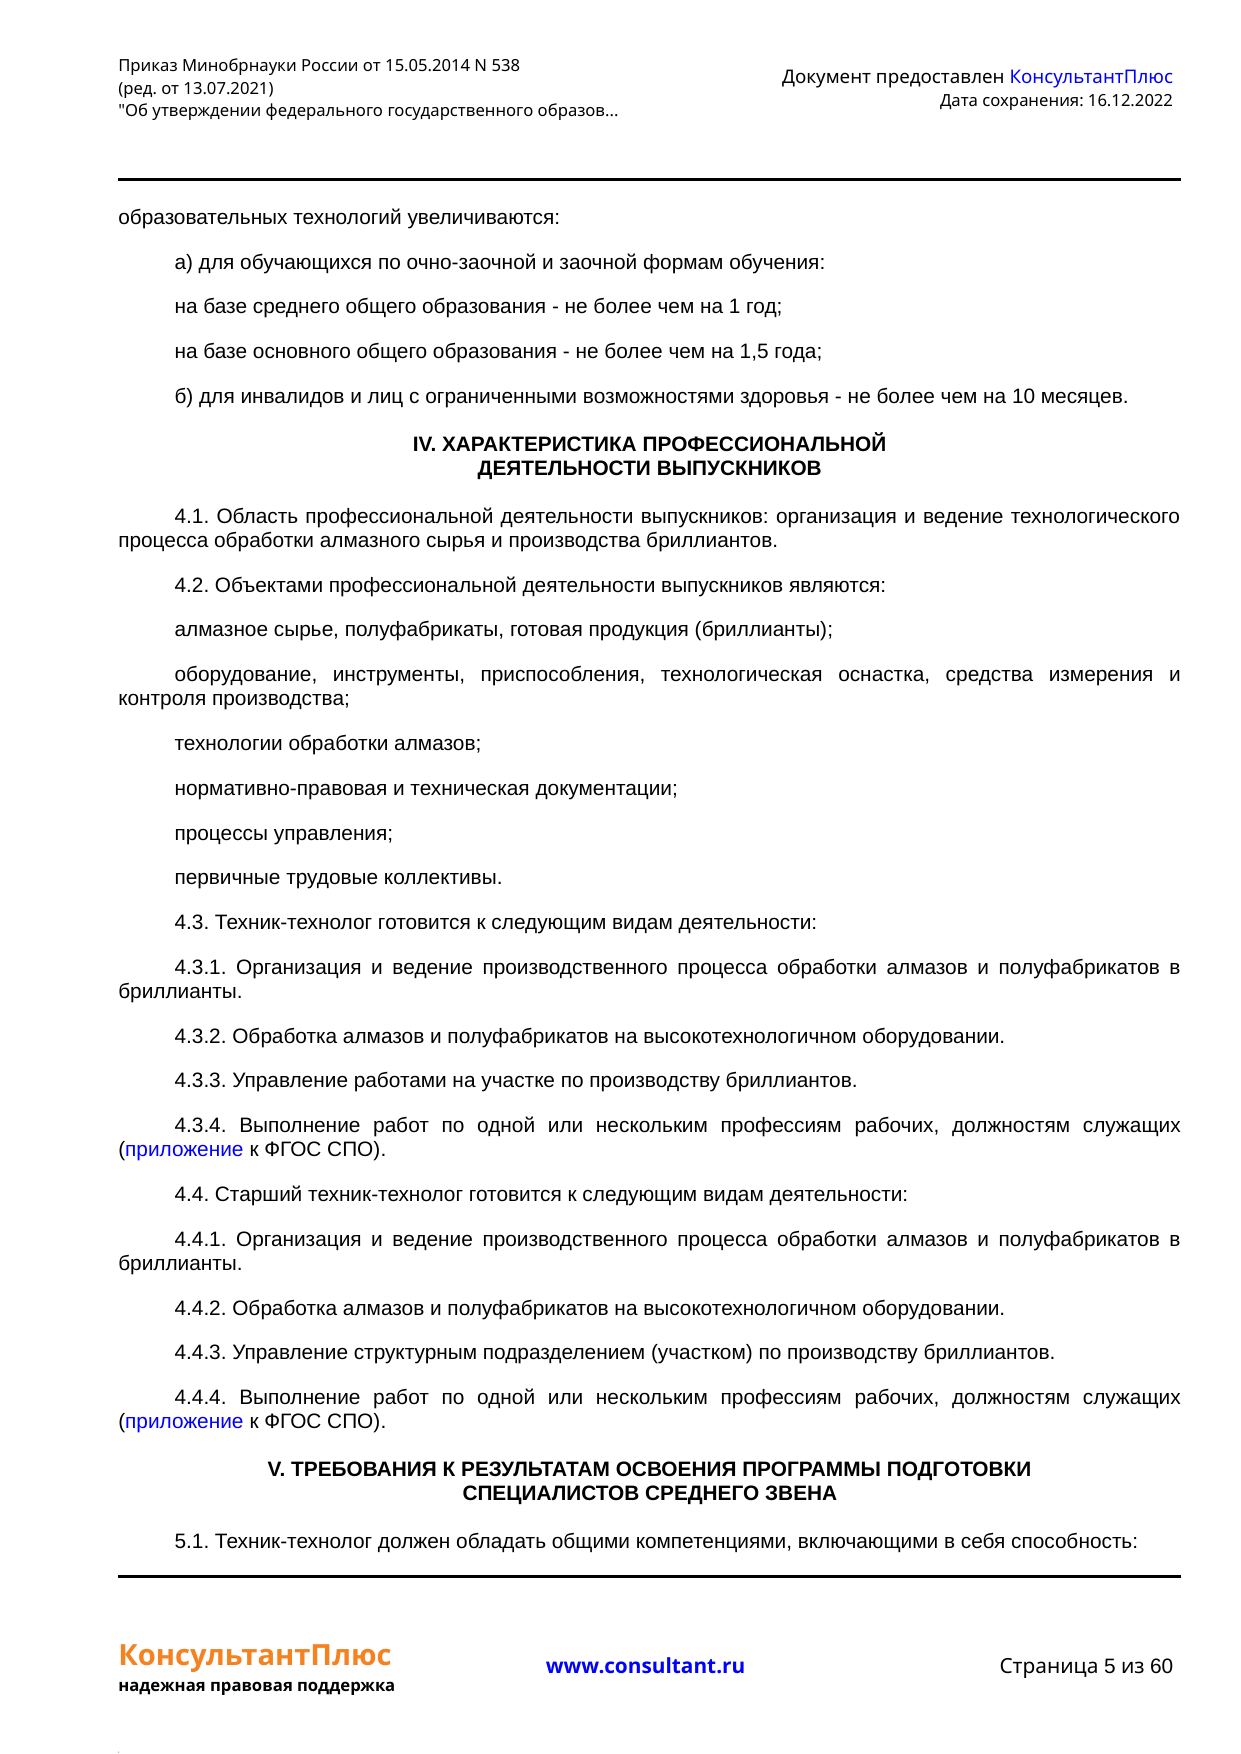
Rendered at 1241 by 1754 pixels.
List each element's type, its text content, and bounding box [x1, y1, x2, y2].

text технологии обработки алмазов; [118, 731, 1181, 755]
text 4.4.4. Выполнение работ по одной или нескольким профессиям рабочих, должностям служащих (приложение к ФГОС СПО). [118, 1385, 1181, 1433]
text 4.4.2. Обработка алмазов и полуфабрикатов на высокотехнологичном оборудовании. [118, 1295, 1181, 1319]
text 4.3.3. Управление работами на участке по производству бриллиантов. [118, 1068, 1181, 1092]
text на базе среднего общего образования - не более чем на 1 год; [118, 294, 1181, 318]
text алмазное сырье, полуфабрикаты, готовая продукция (бриллианты); [118, 617, 1181, 641]
text процессы управления; [118, 820, 1181, 844]
text нормативно-правовая и техническая документации; [118, 776, 1181, 799]
text а) для обучающихся по очно-заочной и заочной формам обучения: [118, 249, 1181, 273]
text 4.4. Старший техник-технолог готовится к следующим видам деятельности: [118, 1182, 1181, 1206]
text 4.3.4. Выполнение работ по одной или нескольким профессиям рабочих, должностям служащих (приложение к ФГОС СПО). [118, 1113, 1181, 1161]
text 4.2. Объектами профессиональной деятельности выпускников являются: [118, 572, 1181, 596]
text 4.3. Техник-технолог готовится к следующим видам деятельности: [118, 910, 1181, 934]
title ДЕЯТЕЛЬНОСТИ ВЫПУСКНИКОВ [118, 456, 1181, 480]
text оборудование, инструменты, приспособления, технологическая оснастка, средства измерения и контроля производства; [118, 662, 1181, 710]
title IV. ХАРАКТЕРИСТИКА ПРОФЕССИОНАЛЬНОЙ [118, 432, 1181, 456]
text 4.4.1. Организация и ведение производственного процесса обработки алмазов и полуфабрикатов в бриллианты. [118, 1227, 1181, 1274]
text 4.3.2. Обработка алмазов и полуфабрикатов на высокотехнологичном оборудовании. [118, 1023, 1181, 1047]
text 4.1. Область профессиональной деятельности выпускников: организация и ведение технологического процесса обработки алмазного сырья и производства бриллиантов. [118, 504, 1181, 552]
text первичные трудовые коллективы. [118, 865, 1181, 889]
text 4.3.1. Организация и ведение производственного процесса обработки алмазов и полуфабрикатов в бриллианты. [118, 955, 1181, 1003]
text 4.4.3. Управление структурным подразделением (участком) по производству бриллиантов. [118, 1340, 1181, 1364]
text 5.1. Техник-технолог должен обладать общими компетенциями, включающими в себя способность: [118, 1529, 1181, 1553]
title СПЕЦИАЛИСТОВ СРЕДНЕГО ЗВЕНА [118, 1481, 1181, 1505]
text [118, 205, 1181, 229]
text на базе основного общего образования - не более чем на 1,5 года; [118, 339, 1181, 363]
title V. ТРЕБОВАНИЯ К РЕЗУЛЬТАТАМ ОСВОЕНИЯ ПРОГРАММЫ ПОДГОТОВКИ [118, 1457, 1181, 1481]
text б) для инвалидов и лиц с ограниченными возможностями здоровья - не более чем на 10 месяцев. [118, 384, 1181, 408]
